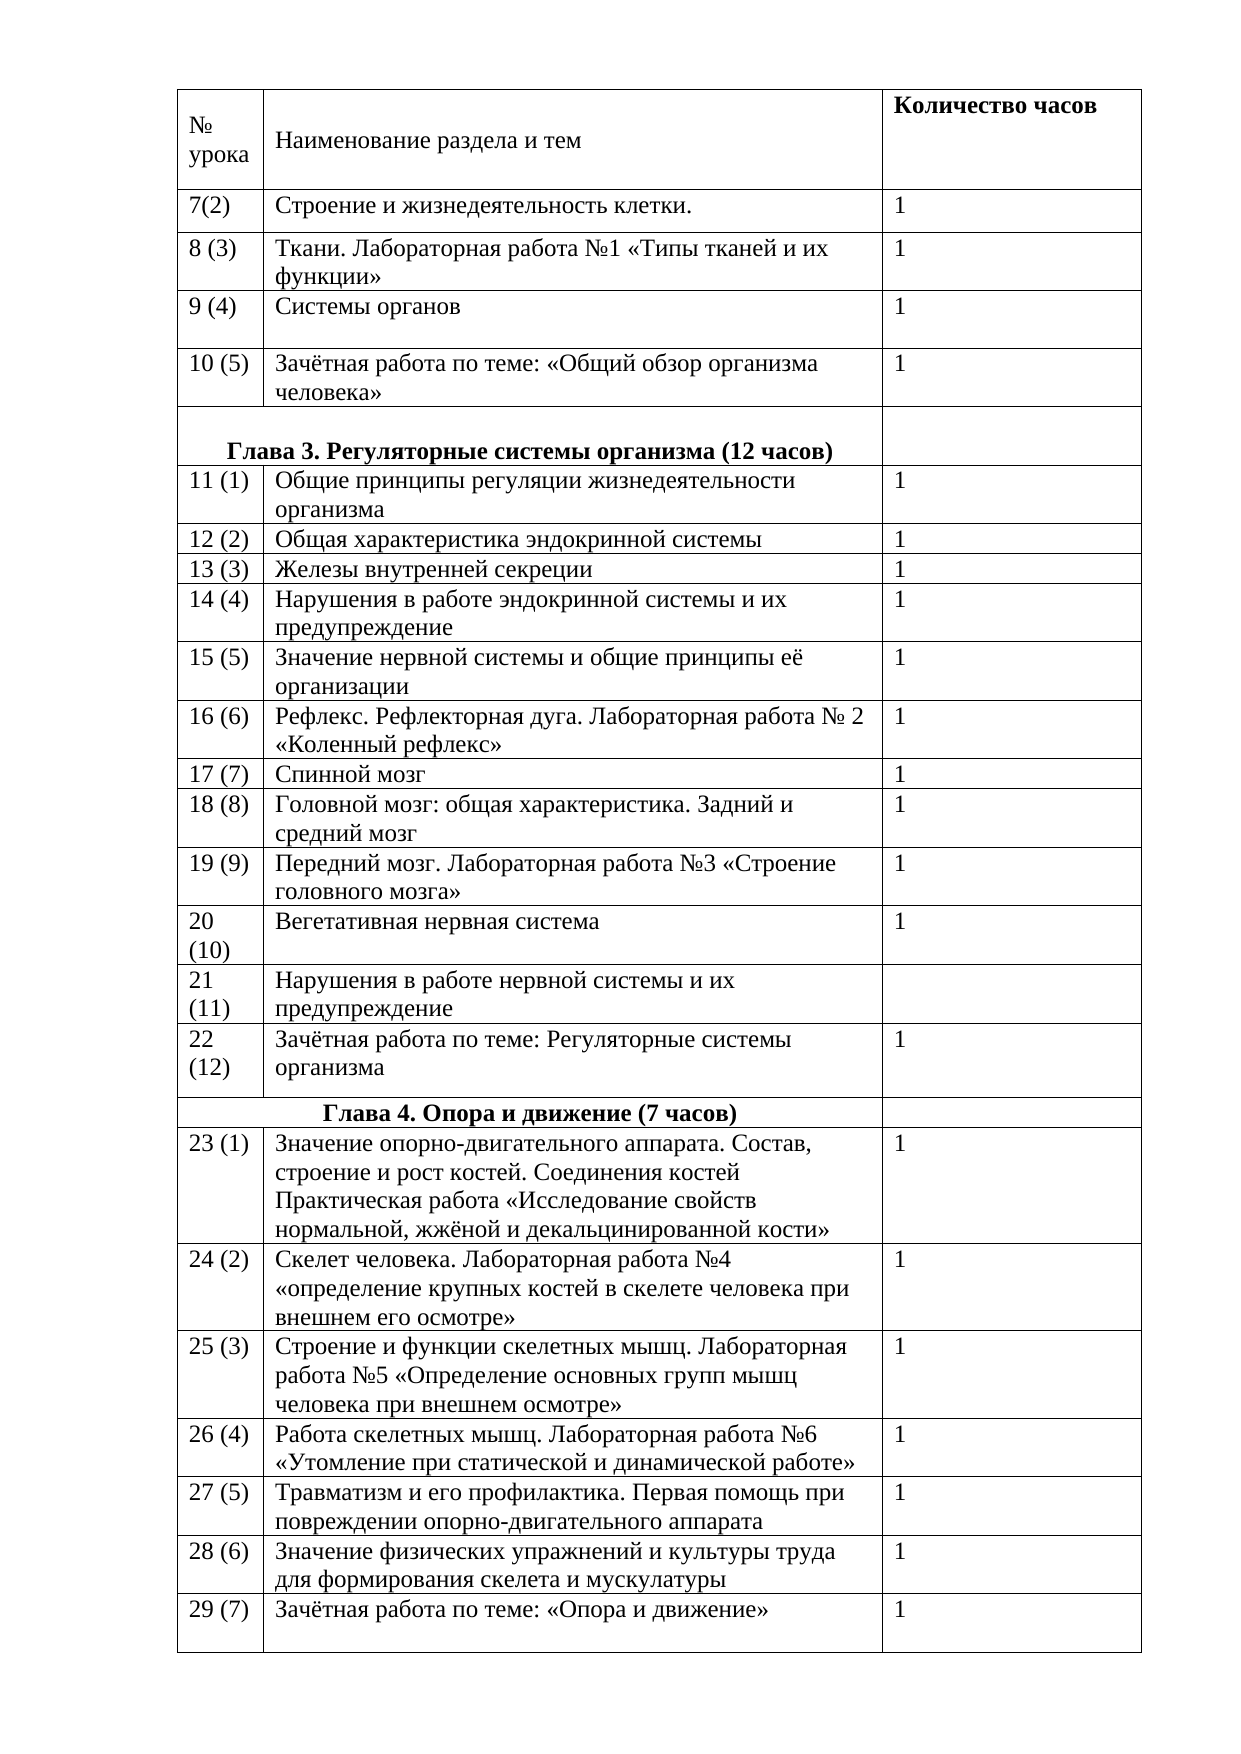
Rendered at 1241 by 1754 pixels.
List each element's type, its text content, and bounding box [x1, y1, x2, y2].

table_header Наименование раздела и тем [264, 90, 882, 189]
table_cell Вегетативная нервная система [264, 906, 882, 964]
table_cell 1 [883, 1244, 1141, 1330]
table_cell 1 [883, 848, 1141, 905]
table_cell Травматизм и его профилактика. Первая помощь при повреждении опорно-двигательного аппарата [264, 1477, 882, 1535]
table_cell 1 [883, 349, 1141, 406]
table_cell 1 [883, 466, 1141, 523]
table_cell 1 [883, 1536, 1141, 1593]
table_cell 9 (4) [178, 291, 263, 347]
table_cell 1 [883, 1594, 1141, 1652]
table_cell 1 [883, 906, 1141, 964]
table_cell Головной мозг: общая характеристика. Задний и средний мозг [264, 789, 882, 847]
table_cell Системы органов [264, 291, 882, 347]
table_cell 15 (5) [178, 642, 263, 700]
table_cell 1 [883, 291, 1141, 347]
table_cell 1 [883, 190, 1141, 232]
table_cell Ткани. Лабораторная работа №1 «Типы тканей и их функции» [264, 233, 882, 290]
table_cell Общая характеристика эндокринной системы [264, 524, 882, 553]
table_cell 1 [883, 642, 1141, 700]
table_cell 14 (4) [178, 584, 263, 641]
table_cell 1 [883, 1024, 1141, 1097]
table_cell 1 [883, 759, 1141, 788]
table_cell Нарушения в работе нервной системы и их предупреждение [264, 965, 882, 1023]
table_cell 27 (5) [178, 1477, 263, 1535]
table_cell 28 (6) [178, 1536, 263, 1593]
table_cell Рефлекс. Рефлекторная дуга. Лабораторная работа № 2 «Коленный рефлекс» [264, 701, 882, 758]
table_cell Зачётная работа по теме: «Опора и движение» [264, 1594, 882, 1652]
table_cell 1 [883, 584, 1141, 641]
table_cell 7(2) [178, 190, 263, 232]
table_cell Строение и жизнедеятельность клетки. [264, 190, 882, 232]
table_cell 24 (2) [178, 1244, 263, 1330]
table_cell 19 (9) [178, 848, 263, 905]
table_cell 1 [883, 1419, 1141, 1476]
table_cell 13 (3) [178, 554, 263, 583]
table_cell 1 [883, 1477, 1141, 1535]
table_cell [883, 1098, 1141, 1127]
table_cell 26 (4) [178, 1419, 263, 1476]
table_cell 23 (1) [178, 1128, 263, 1243]
table_cell Нарушения в работе эндокринной системы и их предупреждение [264, 584, 882, 641]
table_cell Скелет человека. Лабораторная работа №4 «определение крупных костей в скелете человека при внешнем его осмотре» [264, 1244, 882, 1330]
table_cell 29 (7) [178, 1594, 263, 1652]
table_cell Зачётная работа по теме: Регуляторные системы организма [264, 1024, 882, 1097]
table_cell Значение физических упражнений и культуры труда для формирования скелета и мускулатуры [264, 1536, 882, 1593]
table_cell 21 (11) [178, 965, 263, 1023]
table_cell 1 [883, 701, 1141, 758]
table_cell 20 (10) [178, 906, 263, 964]
table_cell 8 (3) [178, 233, 263, 290]
table_cell 1 [883, 1331, 1141, 1418]
table_cell 1 [883, 789, 1141, 847]
table_cell Зачётная работа по теме: «Общий обзор организма человека» [264, 349, 882, 406]
table_cell 1 [883, 524, 1141, 553]
table_cell 1 [883, 1128, 1141, 1243]
table_cell Значение нервной системы и общие принципы её организации [264, 642, 882, 700]
table_cell [883, 965, 1141, 1023]
table_cell Работа скелетных мышц. Лабораторная работа №6 «Утомление при статической и динамической работе» [264, 1419, 882, 1476]
table_cell 25 (3) [178, 1331, 263, 1418]
table_cell 11 (1) [178, 466, 263, 523]
table_cell Строение и функции скелетных мышц. Лабораторная работа №5 «Определение основных групп мышц человека при внешнем осмотре» [264, 1331, 882, 1418]
table_cell 17 (7) [178, 759, 263, 788]
table_cell Значение опорно-двигательного аппарата. Состав, строение и рост костей. Соединения костей Практическая работа «Исследование свойств нормальной, жжёной и декальцинированной кости» [264, 1128, 882, 1243]
table_cell 16 (6) [178, 701, 263, 758]
table_cell 10 (5) [178, 349, 263, 406]
table_cell 1 [883, 554, 1141, 583]
table_cell 22 (12) [178, 1024, 263, 1097]
table_cell Глава 3. Регуляторные системы организма (12 часов) [178, 407, 882, 464]
table_cell Железы внутренней секреции [264, 554, 882, 583]
table_header № урока [178, 90, 263, 189]
table_cell Передний мозг. Лабораторная работа №3 «Строение головного мозга» [264, 848, 882, 905]
table_cell Глава 4. Опора и движение (7 часов) [178, 1098, 882, 1127]
table_cell 18 (8) [178, 789, 263, 847]
table_cell Спинной мозг [264, 759, 882, 788]
table_cell 1 [883, 233, 1141, 290]
table_cell 12 (2) [178, 524, 263, 553]
table_header Количество часов [883, 90, 1141, 189]
table_cell Общие принципы регуляции жизнедеятельности организма [264, 466, 882, 523]
table_cell [883, 407, 1141, 464]
